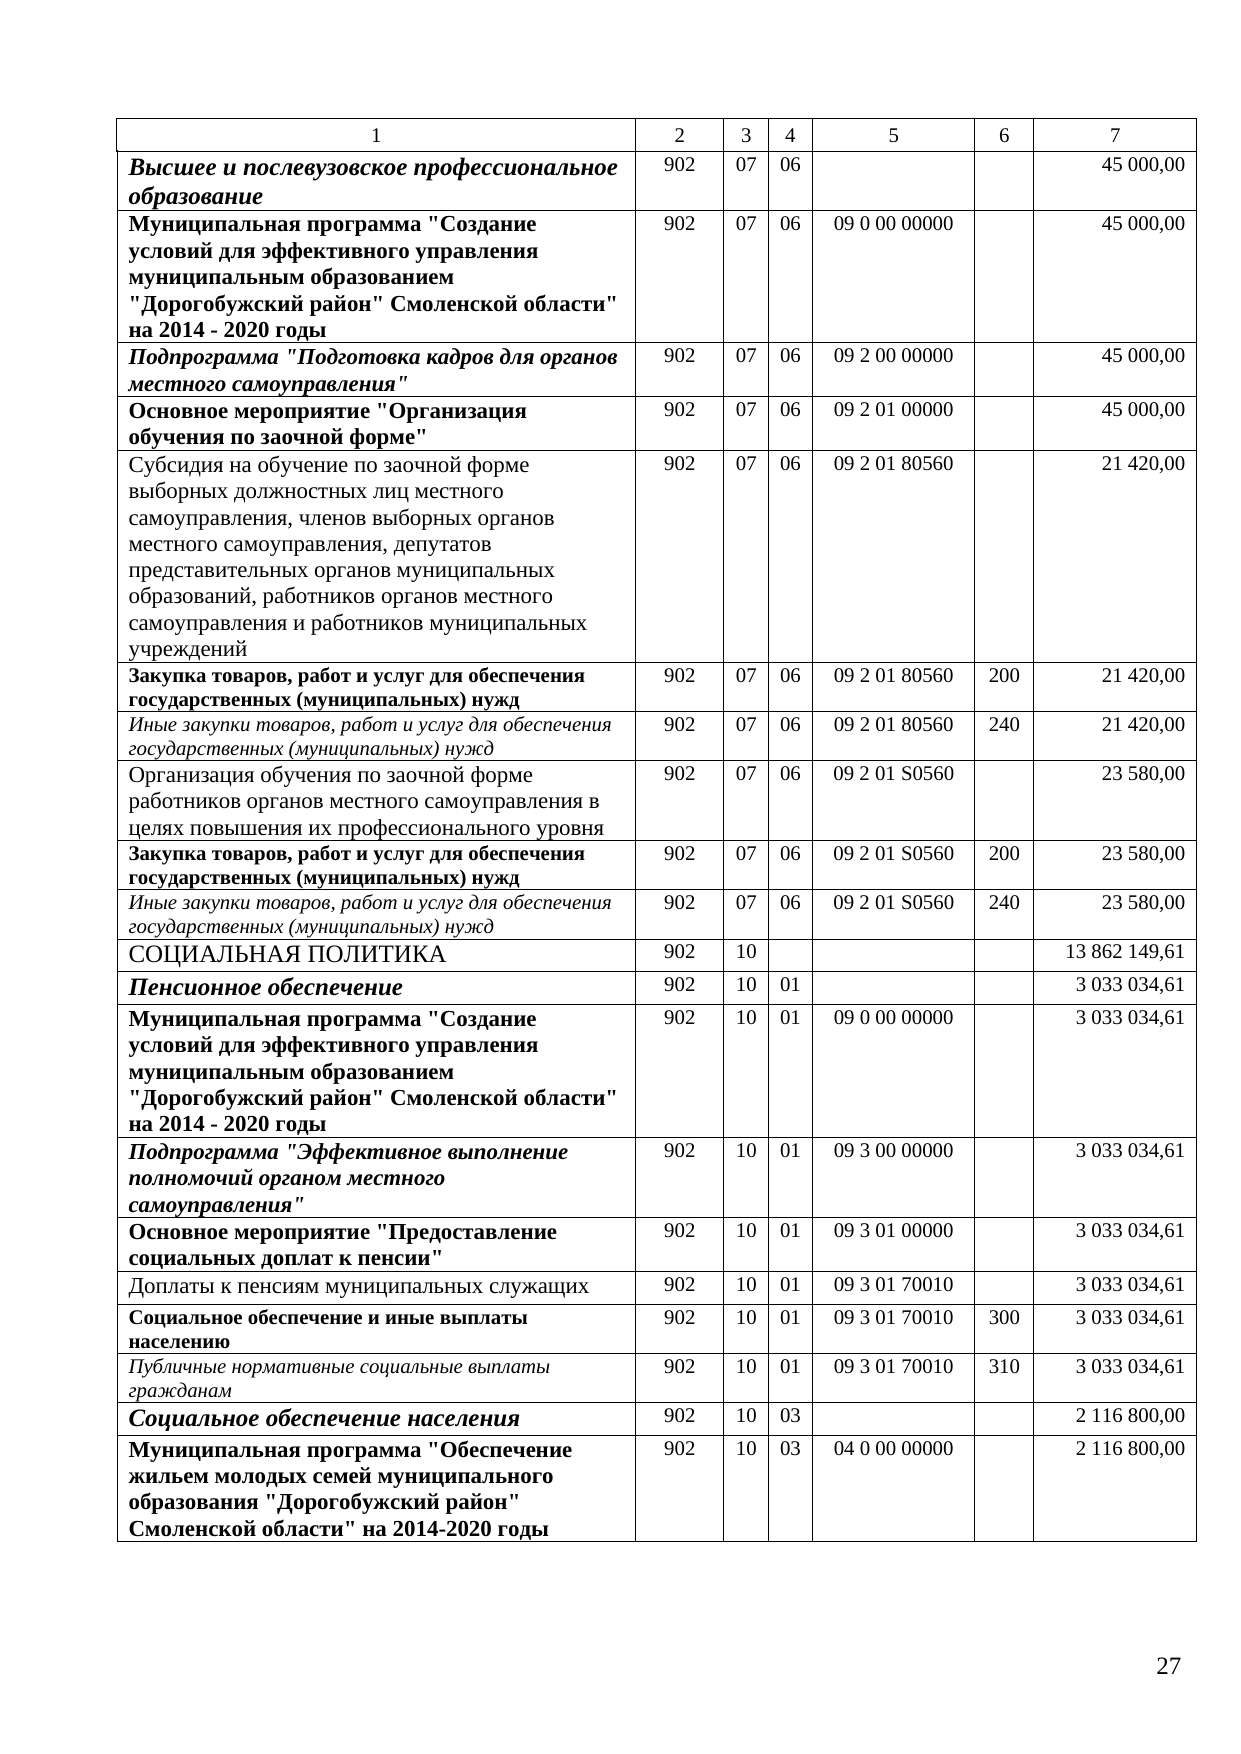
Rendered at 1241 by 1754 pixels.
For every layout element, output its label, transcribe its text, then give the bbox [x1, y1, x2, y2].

table_cell 06 [769, 712, 812, 760]
table_cell Социальное обеспечение населения [118, 1403, 635, 1435]
table_cell Основное мероприятие "Организация обучения по заочной форме" [118, 397, 635, 450]
table_cell [975, 451, 1033, 662]
table_cell Высшее и послевузовское профессиональное образование [118, 152, 635, 209]
table_cell 45 000,00 [1034, 343, 1196, 396]
table_cell 2 116 800,00 [1034, 1403, 1196, 1435]
table_cell [813, 1403, 974, 1435]
table_header 7 [1034, 119, 1196, 151]
table_cell 10 [724, 1436, 768, 1541]
table_cell 10 [724, 1218, 768, 1271]
table_cell 240 [975, 712, 1033, 760]
table_cell 07 [724, 451, 768, 662]
table_cell 310 [975, 1354, 1033, 1402]
table_cell 10 [724, 1005, 768, 1137]
table_cell Подпрограмма "Эффективное выполнение полномочий органом местного самоуправления" [118, 1138, 635, 1217]
table_cell 240 [975, 890, 1033, 938]
table_cell 902 [636, 397, 723, 450]
table_header 1 [117, 119, 635, 151]
table_cell 04 0 00 00000 [813, 1436, 974, 1541]
table_cell 01 [769, 1005, 812, 1137]
table_cell [975, 343, 1033, 396]
table_cell 45 000,00 [1034, 152, 1196, 209]
table_cell 06 [769, 343, 812, 396]
table_cell 23 580,00 [1034, 761, 1196, 840]
table_cell 3 033 034,61 [1034, 1138, 1196, 1217]
table_cell 07 [724, 890, 768, 938]
table_cell 10 [724, 1138, 768, 1217]
table_cell 06 [769, 761, 812, 840]
table_cell 10 [724, 1272, 768, 1303]
table_cell 902 [636, 1138, 723, 1217]
table_cell [975, 972, 1033, 1004]
table_cell 09 0 00 00000 [813, 1005, 974, 1137]
table_cell 902 [636, 890, 723, 938]
table_cell 07 [724, 211, 768, 342]
table_cell 200 [975, 841, 1033, 889]
table_cell 09 2 01 S0560 [813, 890, 974, 938]
table_cell 3 033 034,61 [1034, 1354, 1196, 1402]
table_cell 902 [636, 1218, 723, 1271]
table_cell 13 862 149,61 [1034, 940, 1196, 971]
table_cell [769, 940, 812, 971]
table_cell 09 2 01 80560 [813, 712, 974, 760]
table_cell [813, 940, 974, 971]
table_header 3 [724, 119, 768, 151]
table_cell [975, 1403, 1033, 1435]
table_cell 06 [769, 890, 812, 938]
table_cell Доплаты к пенсиям муниципальных служащих [118, 1272, 635, 1303]
table_cell 07 [724, 761, 768, 840]
table_cell 902 [636, 1272, 723, 1303]
table_cell 07 [724, 152, 768, 209]
table_cell 200 [975, 663, 1033, 711]
table_cell 09 0 00 00000 [813, 211, 974, 342]
table_cell Организация обучения по заочной форме работников органов местного самоуправления в целях повышения их профессионального уровня [118, 761, 635, 840]
table_header 4 [769, 119, 812, 151]
table_cell 09 2 01 00000 [813, 397, 974, 450]
table_cell [975, 1218, 1033, 1271]
table_cell СОЦИАЛЬНАЯ ПОЛИТИКА [118, 940, 635, 971]
table_cell 902 [636, 343, 723, 396]
table_cell Основное мероприятие "Предоставление социальных доплат к пенсии" [118, 1218, 635, 1271]
table_cell 03 [769, 1436, 812, 1541]
table_cell 300 [975, 1305, 1033, 1353]
table_cell 21 420,00 [1034, 451, 1196, 662]
table_header 5 [813, 119, 974, 151]
table_cell 902 [636, 712, 723, 760]
table_cell 06 [769, 211, 812, 342]
table_cell 01 [769, 972, 812, 1004]
table_cell [813, 972, 974, 1004]
table_cell 09 2 00 00000 [813, 343, 974, 396]
table_cell 01 [769, 1354, 812, 1402]
table_cell [975, 1005, 1033, 1137]
table_cell 06 [769, 397, 812, 450]
table_cell 01 [769, 1138, 812, 1217]
table_cell Закупка товаров, работ и услуг для обеспечения государственных (муниципальных) нужд [118, 663, 635, 711]
table_cell 07 [724, 712, 768, 760]
table_cell [975, 152, 1033, 209]
table_cell 07 [724, 841, 768, 889]
table_cell 09 2 01 80560 [813, 663, 974, 711]
table_cell 3 033 034,61 [1034, 1218, 1196, 1271]
table_cell 09 2 01 80560 [813, 451, 974, 662]
table_cell Пенсионное обеспечение [118, 972, 635, 1004]
table_cell Закупка товаров, работ и услуг для обеспечения государственных (муниципальных) нужд [118, 841, 635, 889]
table_cell 03 [769, 1403, 812, 1435]
table_cell [975, 761, 1033, 840]
table_cell 07 [724, 663, 768, 711]
table_cell 09 3 01 70010 [813, 1354, 974, 1402]
table_cell Муниципальная программа "Создание условий для эффективного управления муниципальным образованием "Дорогобужский район" Смоленской области" на 2014 - 2020 годы [118, 211, 635, 342]
table_header 6 [975, 119, 1033, 151]
table_cell 3 033 034,61 [1034, 1305, 1196, 1353]
table_cell 45 000,00 [1034, 397, 1196, 450]
table_cell [813, 152, 974, 209]
table_cell [975, 211, 1033, 342]
table_cell Муниципальная программа "Обеспечение жильем молодых семей муниципального образования "Дорогобужский район" Смоленской области" на 2014-2020 годы [118, 1436, 635, 1541]
table_cell [975, 1436, 1033, 1541]
table_cell 09 3 01 00000 [813, 1218, 974, 1271]
table_cell [975, 397, 1033, 450]
table_cell Субсидия на обучение по заочной форме выборных должностных лиц местного самоуправления, членов выборных органов местного самоуправления, депутатов представительных органов муниципальных образований, работников органов местного самоуправления и работников муниципальных учреждений [118, 451, 635, 662]
table_cell 01 [769, 1305, 812, 1353]
table_cell 902 [636, 1005, 723, 1137]
table_cell Иные закупки товаров, работ и услуг для обеспечения государственных (муниципальных) нужд [118, 890, 635, 938]
table_cell 06 [769, 152, 812, 209]
table_cell 21 420,00 [1034, 712, 1196, 760]
table_cell 2 116 800,00 [1034, 1436, 1196, 1541]
table_cell 06 [769, 841, 812, 889]
table_cell 902 [636, 1354, 723, 1402]
table_cell 902 [636, 1436, 723, 1541]
table_cell [975, 1272, 1033, 1303]
table_cell [975, 1138, 1033, 1217]
table_cell 3 033 034,61 [1034, 1272, 1196, 1303]
table_cell 09 3 00 00000 [813, 1138, 974, 1217]
table_cell 09 2 01 S0560 [813, 841, 974, 889]
table_cell 902 [636, 152, 723, 209]
table_cell 10 [724, 1354, 768, 1402]
table_cell 10 [724, 1403, 768, 1435]
table_cell 09 3 01 70010 [813, 1272, 974, 1303]
table_cell 902 [636, 972, 723, 1004]
table_cell 23 580,00 [1034, 890, 1196, 938]
table_cell Социальное обеспечение и иные выплаты населению [118, 1305, 635, 1353]
table_cell 09 2 01 S0560 [813, 761, 974, 840]
table_cell Муниципальная программа "Создание условий для эффективного управления муниципальным образованием "Дорогобужский район" Смоленской области" на 2014 - 2020 годы [118, 1005, 635, 1137]
table_cell 10 [724, 940, 768, 971]
table_cell 23 580,00 [1034, 841, 1196, 889]
table_cell 10 [724, 972, 768, 1004]
table_cell 902 [636, 841, 723, 889]
table_cell 01 [769, 1218, 812, 1271]
table_cell 07 [724, 397, 768, 450]
table_cell 902 [636, 940, 723, 971]
table_cell 902 [636, 1305, 723, 1353]
table_cell 902 [636, 211, 723, 342]
table_header 2 [636, 119, 723, 151]
table_cell 902 [636, 663, 723, 711]
table_cell 07 [724, 343, 768, 396]
table_cell Публичные нормативные социальные выплаты гражданам [118, 1354, 635, 1402]
table_cell 01 [769, 1272, 812, 1303]
table_cell 902 [636, 761, 723, 840]
table_cell 45 000,00 [1034, 211, 1196, 342]
table_cell 902 [636, 451, 723, 662]
table_cell 06 [769, 663, 812, 711]
table_cell Подпрограмма "Подготовка кадров для органов местного самоуправления" [118, 343, 635, 396]
table_cell Иные закупки товаров, работ и услуг для обеспечения государственных (муниципальных) нужд [118, 712, 635, 760]
table_cell 3 033 034,61 [1034, 1005, 1196, 1137]
table_cell 21 420,00 [1034, 663, 1196, 711]
table_cell 10 [724, 1305, 768, 1353]
table_cell 09 3 01 70010 [813, 1305, 974, 1353]
table_cell 06 [769, 451, 812, 662]
table_cell 902 [636, 1403, 723, 1435]
table_cell [975, 940, 1033, 971]
table_cell 3 033 034,61 [1034, 972, 1196, 1004]
